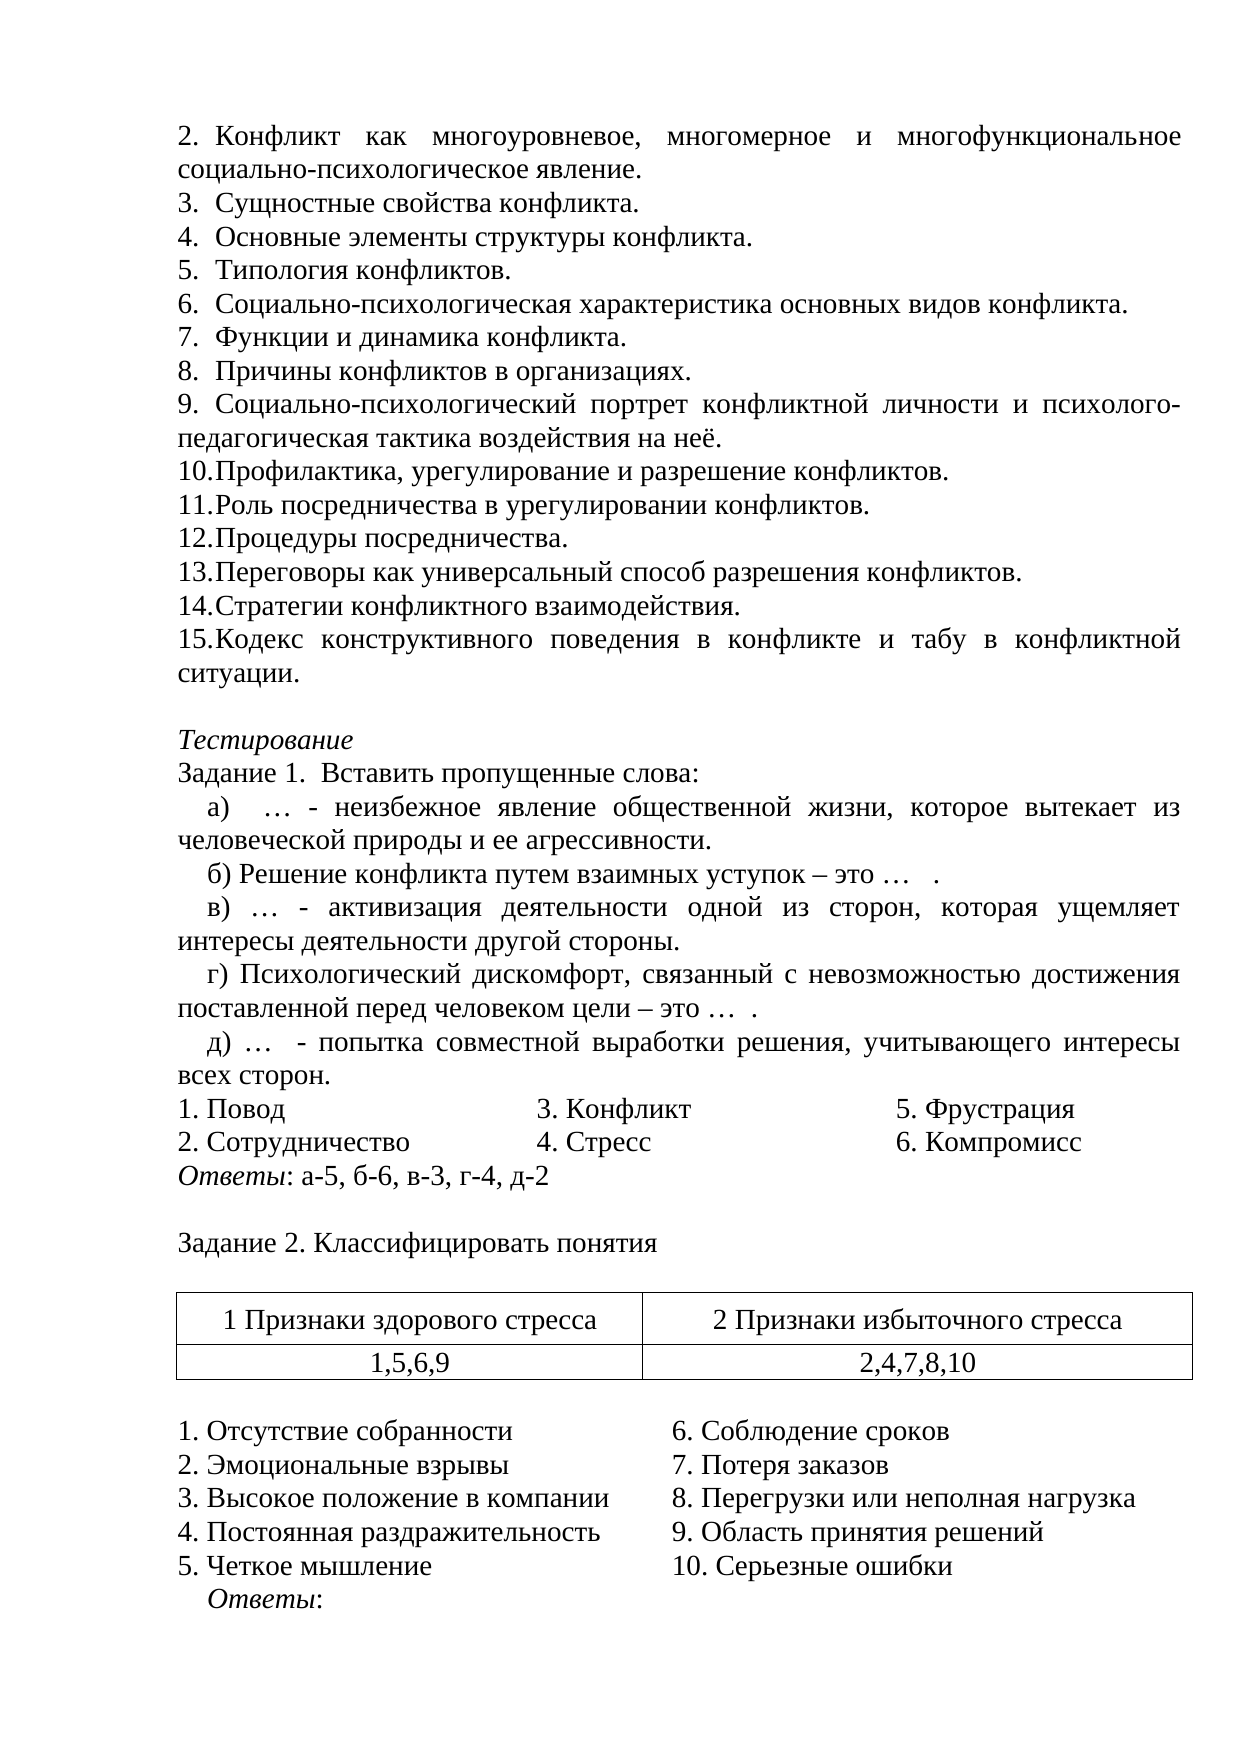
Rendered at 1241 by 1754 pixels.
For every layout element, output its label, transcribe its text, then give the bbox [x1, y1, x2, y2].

table_cell 2,4,7,8,10 [643, 1345, 1192, 1379]
text 7. Потеря заказов [672, 1447, 1181, 1481]
list Кодекс конструктивного поведения в конфликте и табу в конфликтной ситуации. [177, 621, 1181, 688]
text 1. Отсутствие собранности [177, 1413, 635, 1447]
text 3. Высокое положение в компании [177, 1481, 635, 1514]
text 5. Фрустрация [896, 1091, 1181, 1124]
text Ответы: а-5, б-6, в-3, г-4, д-2 [177, 1158, 1181, 1191]
text 1. Повод [177, 1091, 463, 1124]
list Профилактика, урегулирование и разрешение конфликтов. [177, 453, 1181, 487]
text 2. Эмоциональные взрывы [177, 1447, 635, 1481]
list Роль посредничества в урегулировании конфликтов. [177, 487, 1181, 521]
text 8. Перегрузки или неполная нагрузка [672, 1481, 1181, 1514]
table_header 2 Признаки избыточного стресса [643, 1293, 1192, 1344]
text Ответы: [177, 1581, 1181, 1615]
text 3. Конфликт [536, 1091, 822, 1124]
table_header 1 Признаки здорового стресса [177, 1293, 642, 1344]
text 10. Серьезные ошибки [672, 1548, 1181, 1581]
text д) … - попытка совместной выработки решения, учитывающего интересы всех сторон. [177, 1024, 1181, 1091]
text а) … - неизбежное явление общественной жизни, которое вытекает из человеческой природы и ее агрессивности. [177, 789, 1181, 856]
list Сущностные свойства конфликта. [177, 185, 1181, 219]
list Процедуры посредничества. [177, 521, 1181, 554]
list Переговоры как универсальный способ разрешения конфликтов. [177, 554, 1181, 588]
text Задание 1. Вставить пропущенные слова: [177, 755, 1181, 789]
text 4. Стресс [536, 1124, 822, 1158]
text 4. Постоянная раздражительность [177, 1514, 635, 1548]
list Типология конфликтов. [177, 252, 1181, 286]
text в) … - активизация деятельности одной из сторон, которая ущемляет интересы деятельности другой стороны. [177, 889, 1181, 957]
text 6. Соблюдение сроков [672, 1413, 1181, 1447]
text 9. Область принятия решений [672, 1514, 1181, 1548]
text Задание 2. Классифицировать понятия [177, 1225, 1181, 1258]
text Тестирование [177, 722, 1181, 755]
list Социально-психологический портрет конфликтной личности и психолого-педагогическая тактика воздействия на неё. [177, 386, 1181, 453]
text г) Психологический дискомфорт, связанный с невозможностью достижения поставленной перед человеком цели – это … . [177, 957, 1181, 1024]
list Причины конфликтов в организациях. [177, 353, 1181, 386]
list Социально-психологическая характеристика основных видов конфликта. [177, 286, 1181, 319]
list Функции и динамика конфликта. [177, 319, 1181, 353]
table_cell 1,5,6,9 [177, 1345, 642, 1379]
list Стратегии конфликтного взаимодействия. [177, 588, 1181, 621]
text 2. Сотрудничество [177, 1124, 463, 1158]
text 6. Компромисс [896, 1124, 1181, 1158]
text б) Решение конфликта путем взаимных уступок – это … . [177, 856, 1181, 889]
list Основные элементы структуры конфликта. [177, 219, 1181, 252]
list Конфликт как многоуровневое, многомерное и многофункциональное социально-психологическое явление. [177, 118, 1181, 185]
text 5. Четкое мышление [177, 1548, 635, 1581]
